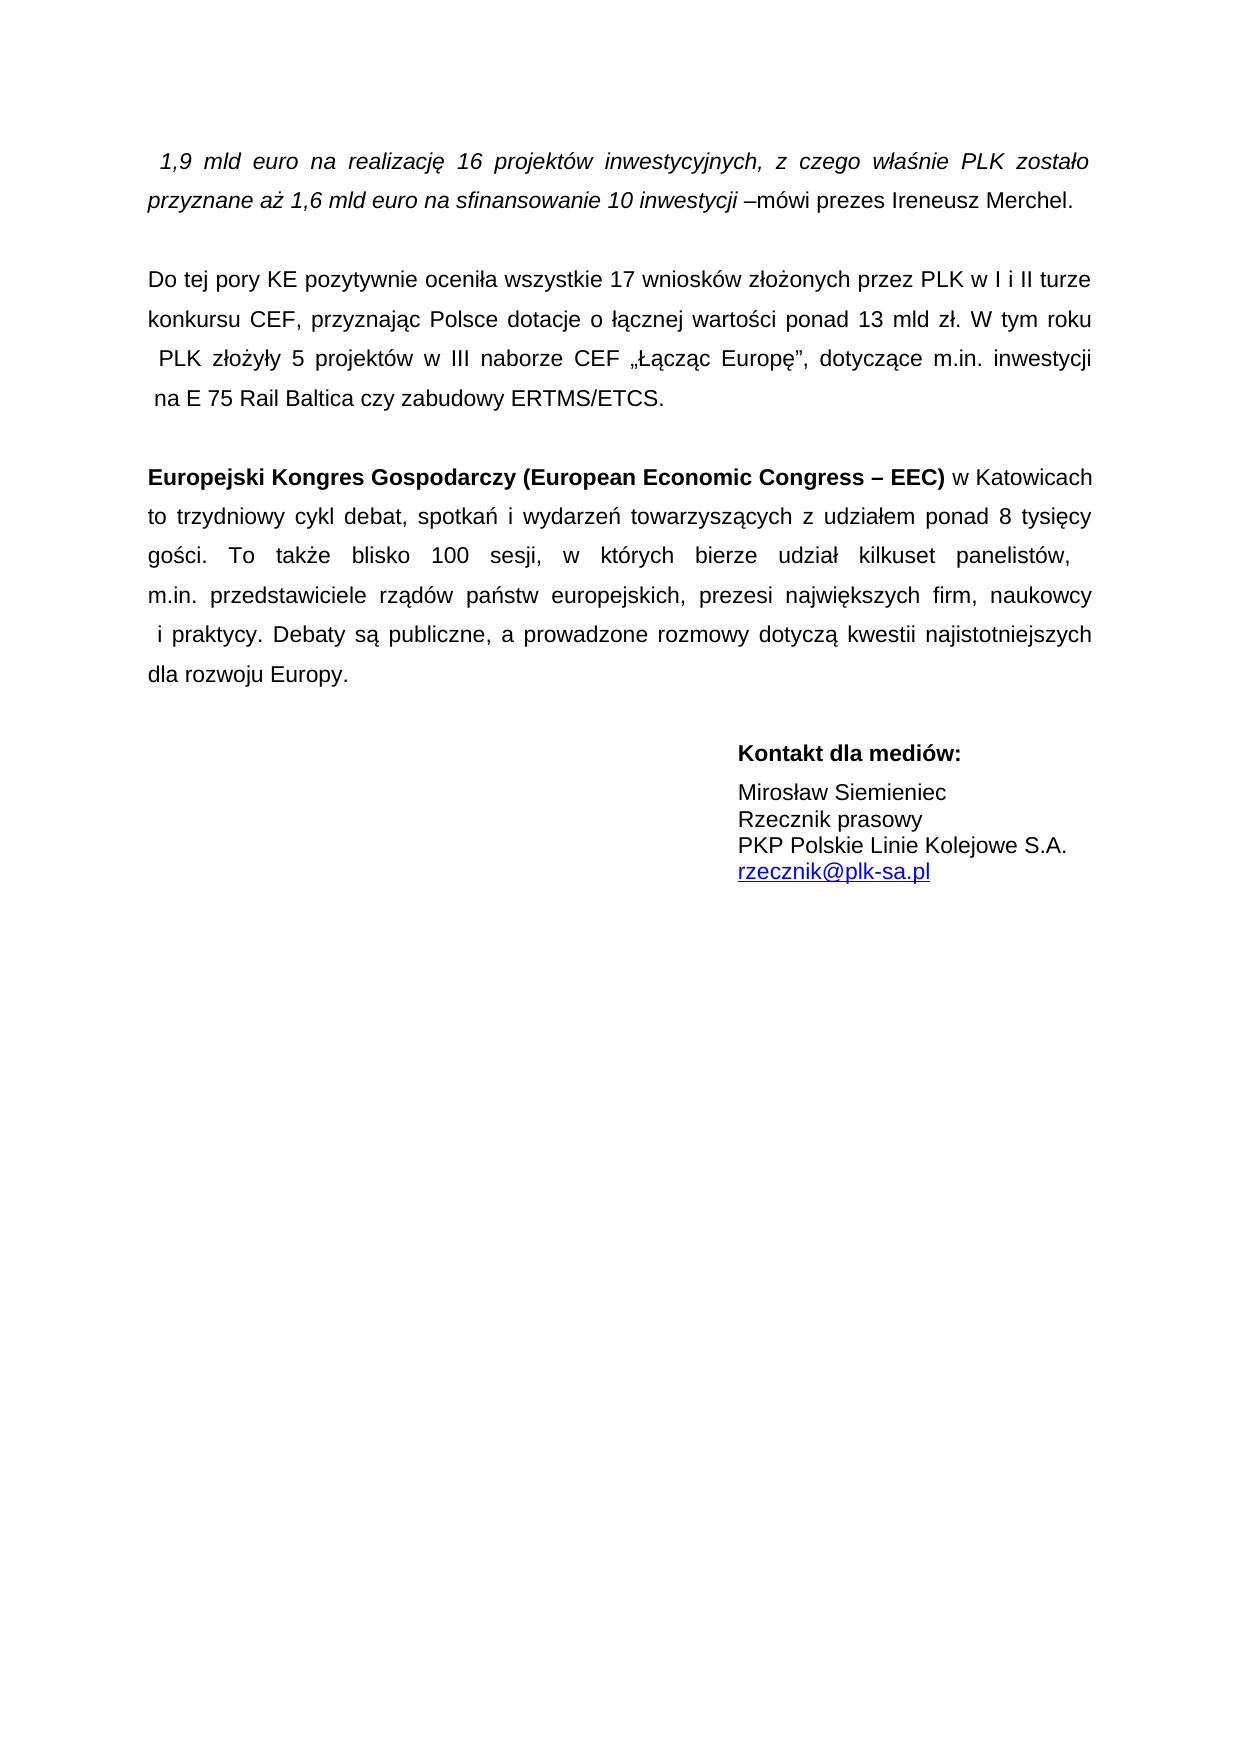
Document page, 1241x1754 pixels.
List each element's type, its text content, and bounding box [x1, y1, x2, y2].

text Do tej pory KE pozytywnie oceniła wszystkie 17 wniosków złożonych przez PLK w I i II turze konkursu CEF, przyznając Polsce dotacje o łącznej wartości ponad 13 mld zł. W tym roku PLK złożyły 5 projektów w III naborze CEF „Łącząc Europę”, dotyczące m.in. inwestycji na E 75 Rail Baltica czy zabudowy ERTMS/ETCS. [148, 266, 1093, 411]
text PKP Polskie Linie Kolejowe S.A. [738, 832, 1093, 858]
text Kontakt dla mediów: [738, 740, 1093, 766]
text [148, 148, 1093, 213]
text Europejski Kongres Gospodarczy (European Economic Congress – EEC) w Katowicach to trzydniowy cykl debat, spotkań i wydarzeń towarzyszących z udziałem ponad 8 tysięcy gości. To także blisko 100 sesji, w których bierze udział kilkuset panelistów, m.in. przedstawiciele rządów państw europejskich, prezesi największych firm, naukowcy i praktycy. Debaty są publiczne, a prowadzone rozmowy dotyczą kwestii najistotniejszych dla rozwoju Europy. [148, 463, 1093, 687]
text Mirosław Siemieniec [738, 779, 1093, 806]
text Rzecznik prasowy [738, 806, 1093, 832]
text rzecznik@plk-sa.pl [738, 858, 1093, 913]
